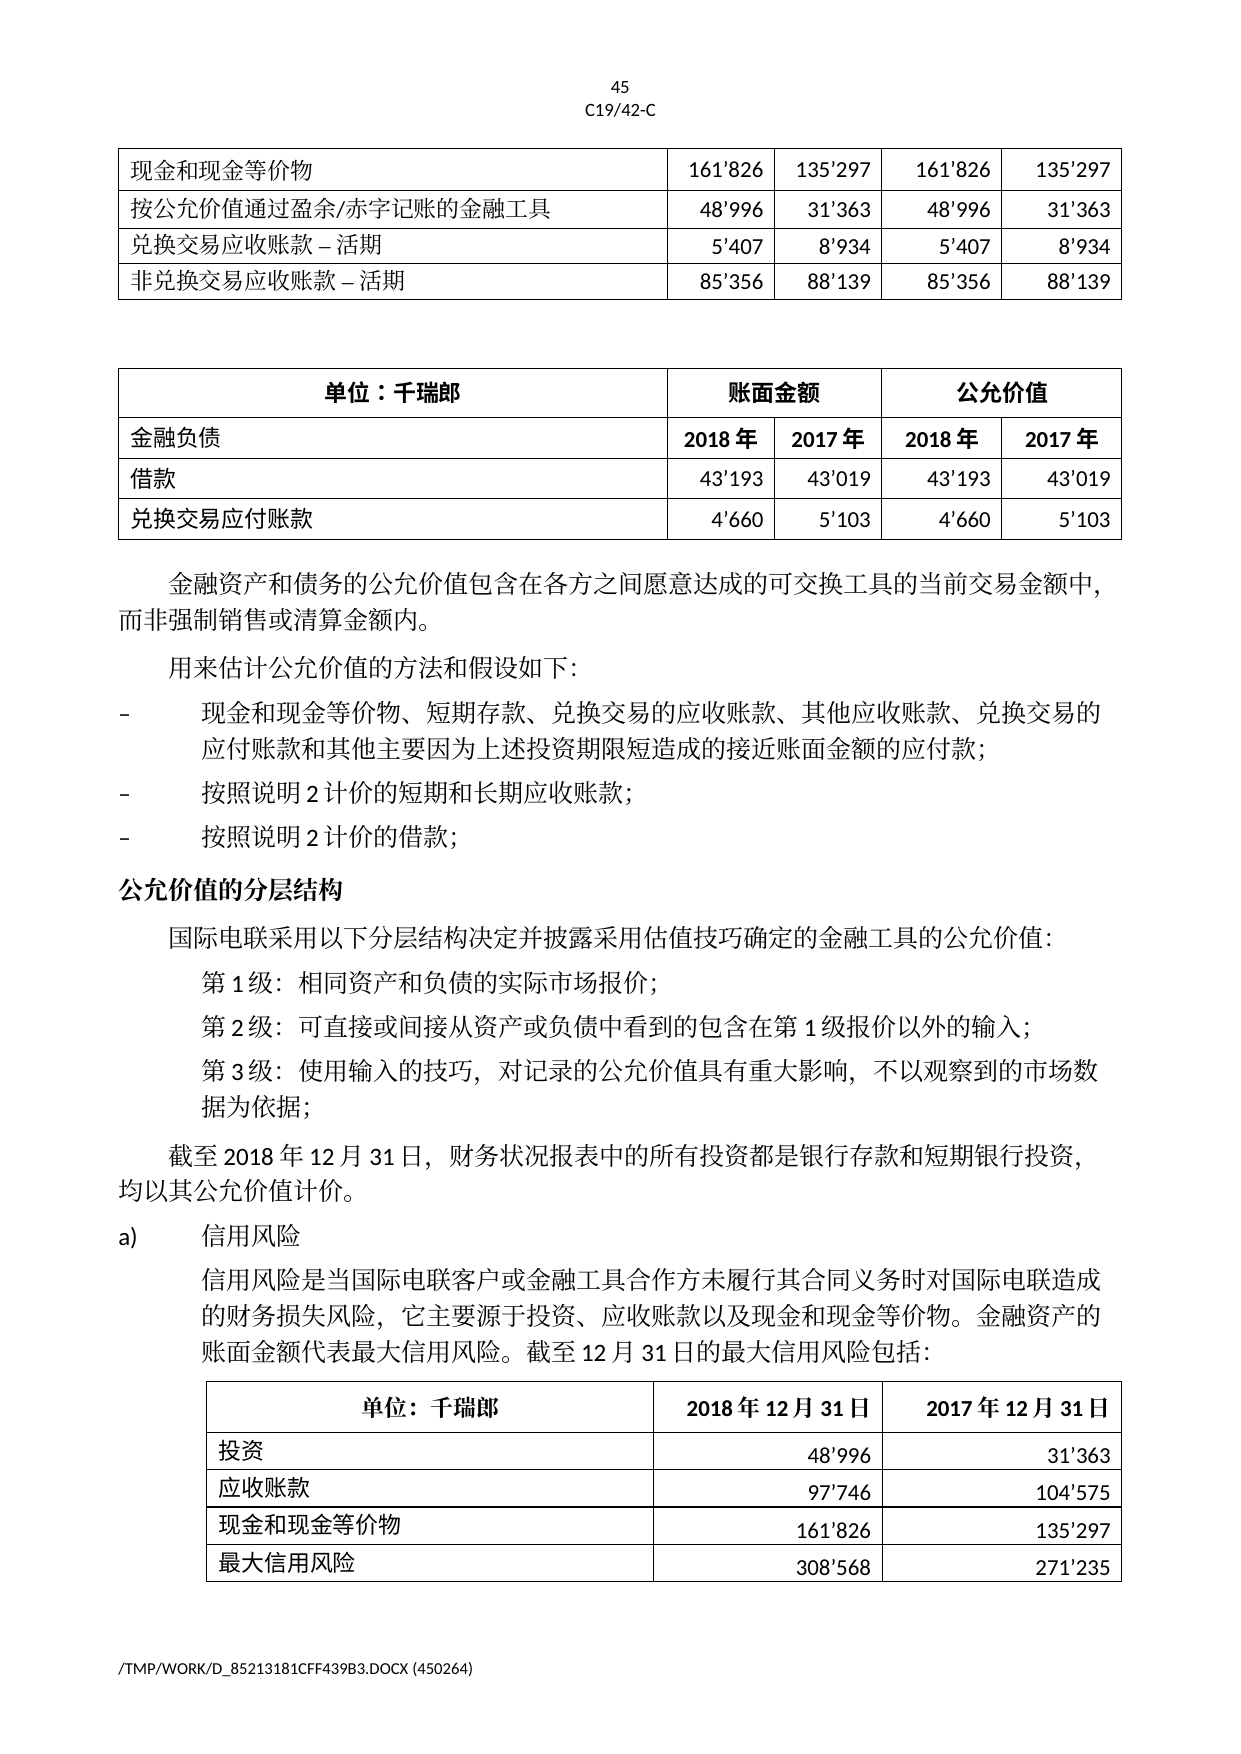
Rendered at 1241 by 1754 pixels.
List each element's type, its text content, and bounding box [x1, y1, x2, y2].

table_cell 4’660 [882, 499, 1001, 539]
table_cell 43’019 [1002, 459, 1121, 498]
table_cell 应收账款 [207, 1470, 653, 1506]
table_cell 161’826 [654, 1508, 882, 1544]
table_cell 2018年 [668, 418, 774, 457]
text a) 信用风险 [118, 1216, 1122, 1252]
table_cell 97’746 [654, 1470, 882, 1506]
table_cell 现金和现金等价物 [207, 1508, 653, 1544]
text – 按照说明2计价的借款； [118, 818, 1122, 854]
text 第2级：可直接或间接从资产或负债中看到的包含在第1级报价以外的输入； [118, 1007, 1122, 1043]
table_cell 2018年 [882, 418, 1001, 457]
table_cell 2017年 [775, 418, 881, 457]
table_cell 161’826 [668, 149, 774, 190]
text – 按照说明2计价的短期和长期应收账款； [118, 774, 1122, 809]
table_cell 104’575 [883, 1470, 1121, 1506]
table_cell 88’139 [1002, 264, 1121, 299]
table_header 账面金额 [668, 369, 881, 417]
table_cell 88’139 [775, 264, 881, 299]
table_cell 271’235 [883, 1545, 1121, 1581]
table_cell 135’297 [1002, 149, 1121, 190]
table_cell 8’934 [1002, 229, 1121, 263]
table_cell 2017年 [1002, 418, 1121, 457]
table_cell 8’934 [775, 229, 881, 263]
table_cell 43’193 [882, 459, 1001, 498]
table_cell 5’407 [882, 229, 1001, 263]
table_cell 31’363 [1002, 191, 1121, 227]
table_cell 135’297 [775, 149, 881, 190]
text 信用风险是当国际电联客户或金融工具合作方未履行其合同义务时对国际电联造成的财务损失风险，它主要源于投资、应收账款以及现金和现金等价物。金融资产的账面金额代表最大信用风险。截至12月31日的最大信用风险包括： [118, 1261, 1122, 1368]
table_header 2017年12月31日 [883, 1382, 1121, 1432]
table_cell 兑换交易应收账款 – 活期 [119, 229, 667, 263]
table_cell 31’363 [775, 191, 881, 227]
table_cell 5’103 [775, 499, 881, 539]
subtitle 公允价值的分层结构 [118, 871, 1122, 906]
table_header 2018年12月31日 [654, 1382, 882, 1432]
table_cell 85’356 [882, 264, 1001, 299]
table_cell 308’568 [654, 1545, 882, 1581]
table_cell 4’660 [668, 499, 774, 539]
table_header 公允价值 [882, 369, 1121, 417]
table_cell 非兑换交易应收账款 – 活期 [119, 264, 667, 299]
table_cell 最大信用风险 [207, 1545, 653, 1581]
table_header 单位：千瑞郎 [119, 369, 667, 417]
table_cell 5’103 [1002, 499, 1121, 539]
table_cell 31’363 [883, 1433, 1121, 1469]
text 截至2018年12月31日，财务状况报表中的所有投资都是银行存款和短期银行投资，均以其公允价值计价。 [118, 1136, 1122, 1208]
table_cell 金融负债 [119, 418, 667, 457]
table_cell 43’019 [775, 459, 881, 498]
text 国际电联采用以下分层结构决定并披露采用估值技巧确定的金融工具的公允价值： [118, 919, 1122, 955]
table_cell 5’407 [668, 229, 774, 263]
text 第3级：使用输入的技巧，对记录的公允价值具有重大影响，不以观察到的市场数据为依据； [118, 1052, 1122, 1124]
text – 现金和现金等价物、短期存款、兑换交易的应收账款、其他应收账款、兑换交易的应付账款和其他主要因为上述投资期限短造成的接近账面金额的应付款； [118, 693, 1122, 765]
table_cell 借款 [119, 459, 667, 498]
table_cell 投资 [207, 1433, 653, 1469]
table_cell 现金和现金等价物 [119, 149, 667, 190]
table_cell 48’996 [668, 191, 774, 227]
table_cell 兑换交易应付账款 [119, 499, 667, 539]
table_cell 43’193 [668, 459, 774, 498]
text 用来估计公允价值的方法和假设如下： [118, 649, 1122, 685]
table_cell 48’996 [882, 191, 1001, 227]
table_header 单位：千瑞郎 [207, 1382, 653, 1432]
table_cell 161’826 [882, 149, 1001, 190]
text 金融资产和债务的公允价值包含在各方之间愿意达成的可交换工具的当前交易金额中，而非强制销售或清算金额内。 [118, 565, 1122, 637]
text 第1级：相同资产和负债的实际市场报价； [118, 963, 1122, 999]
table_cell 135’297 [883, 1508, 1121, 1544]
table_cell 48’996 [654, 1433, 882, 1469]
table_cell 按公允价值通过盈余/赤字记账的金融工具 [119, 191, 667, 227]
table_cell 85’356 [668, 264, 774, 299]
